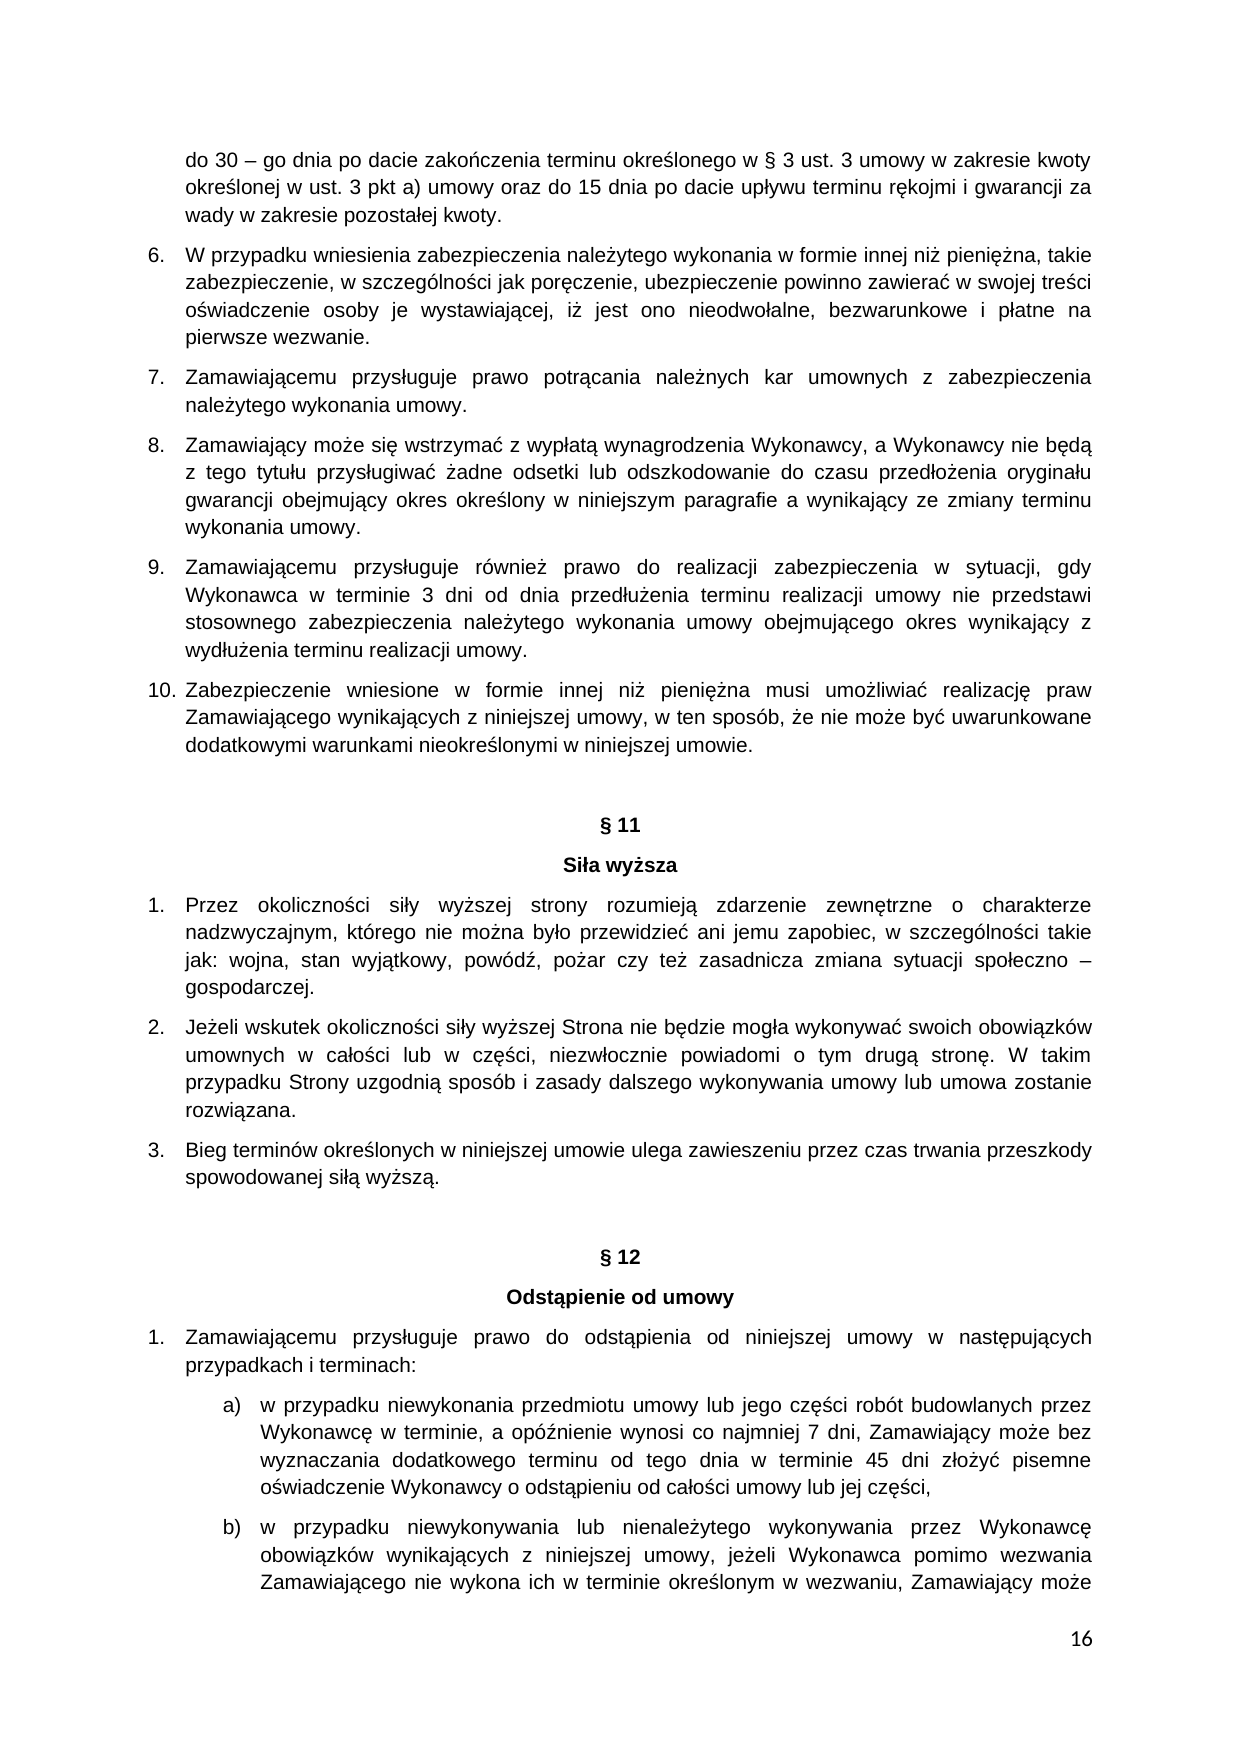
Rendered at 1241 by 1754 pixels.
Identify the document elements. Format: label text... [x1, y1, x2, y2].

text § 12 [148, 1245, 1093, 1269]
list Zamawiającemu przysługuje prawo do odstąpienia od niniejszej umowy w następujących przypadkach i terminach: [148, 1325, 1093, 1377]
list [148, 148, 1093, 227]
list Zamawiający może się wstrzymać z wypłatą wynagrodzenia Wykonawcy, a Wykonawcy nie będą z tego tytułu przysługiwać żadne odsetki lub odszkodowanie do czasu przedłożenia oryginału gwarancji obejmujący okres określony w niniejszym paragrafie a wynikający ze zmiany terminu wykonania umowy. [148, 433, 1093, 539]
list Zabezpieczenie wniesione w formie innej niż pieniężna musi umożliwiać realizację praw Zamawiającego wynikających z niniejszej umowy, w ten sposób, że nie może być uwarunkowane dodatkowymi warunkami nieokreślonymi w niniejszej umowie. [148, 678, 1093, 757]
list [223, 1515, 1093, 1594]
list Zamawiającemu przysługuje prawo potrącania należnych kar umownych z zabezpieczenia należytego wykonania umowy. [148, 365, 1093, 417]
list Bieg terminów określonych w niniejszej umowie ulega zawieszeniu przez czas trwania przeszkody spowodowanej siłą wyższą. [148, 1138, 1093, 1189]
text § 11 [148, 813, 1093, 837]
list Zamawiającemu przysługuje również prawo do realizacji zabezpieczenia w sytuacji, gdy Wykonawca w terminie 3 dni od dnia przedłużenia terminu realizacji umowy nie przedstawi stosownego zabezpieczenia należytego wykonania umowy obejmującego okres wynikający z wydłużenia terminu realizacji umowy. [148, 555, 1093, 662]
text Siła wyższa [148, 853, 1093, 877]
list W przypadku wniesienia zabezpieczenia należytego wykonania w formie innej niż pieniężna, takie zabezpieczenie, w szczególności jak poręczenie, ubezpieczenie powinno zawierać w swojej treści oświadczenie osoby je wystawiającej, iż jest ono nieodwołalne, bezwarunkowe i płatne na pierwsze wezwanie. [148, 243, 1093, 349]
text Odstąpienie od umowy [148, 1285, 1093, 1309]
list Przez okoliczności siły wyższej strony rozumieją zdarzenie zewnętrzne o charakterze nadzwyczajnym, którego nie można było przewidzieć ani jemu zapobiec, w szczególności takie jak: wojna, stan wyjątkowy, powódź, pożar czy też zasadnicza zmiana sytuacji społeczno – gospodarczej. [148, 893, 1093, 999]
list Jeżeli wskutek okoliczności siły wyższej Strona nie będzie mogła wykonywać swoich obowiązków umownych w całości lub w części, niezwłocznie powiadomi o tym drugą stronę. W takim przypadku Strony uzgodnią sposób i zasady dalszego wykonywania umowy lub umowa zostanie rozwiązana. [148, 1015, 1093, 1122]
list w przypadku niewykonania przedmiotu umowy lub jego części robót budowlanych przez Wykonawcę w terminie, a opóźnienie wynosi co najmniej 7 dni, Zamawiający może bez wyznaczania dodatkowego terminu od tego dnia w terminie 45 dni złożyć pisemne oświadczenie Wykonawcy o odstąpieniu od całości umowy lub jej części, [223, 1393, 1093, 1499]
